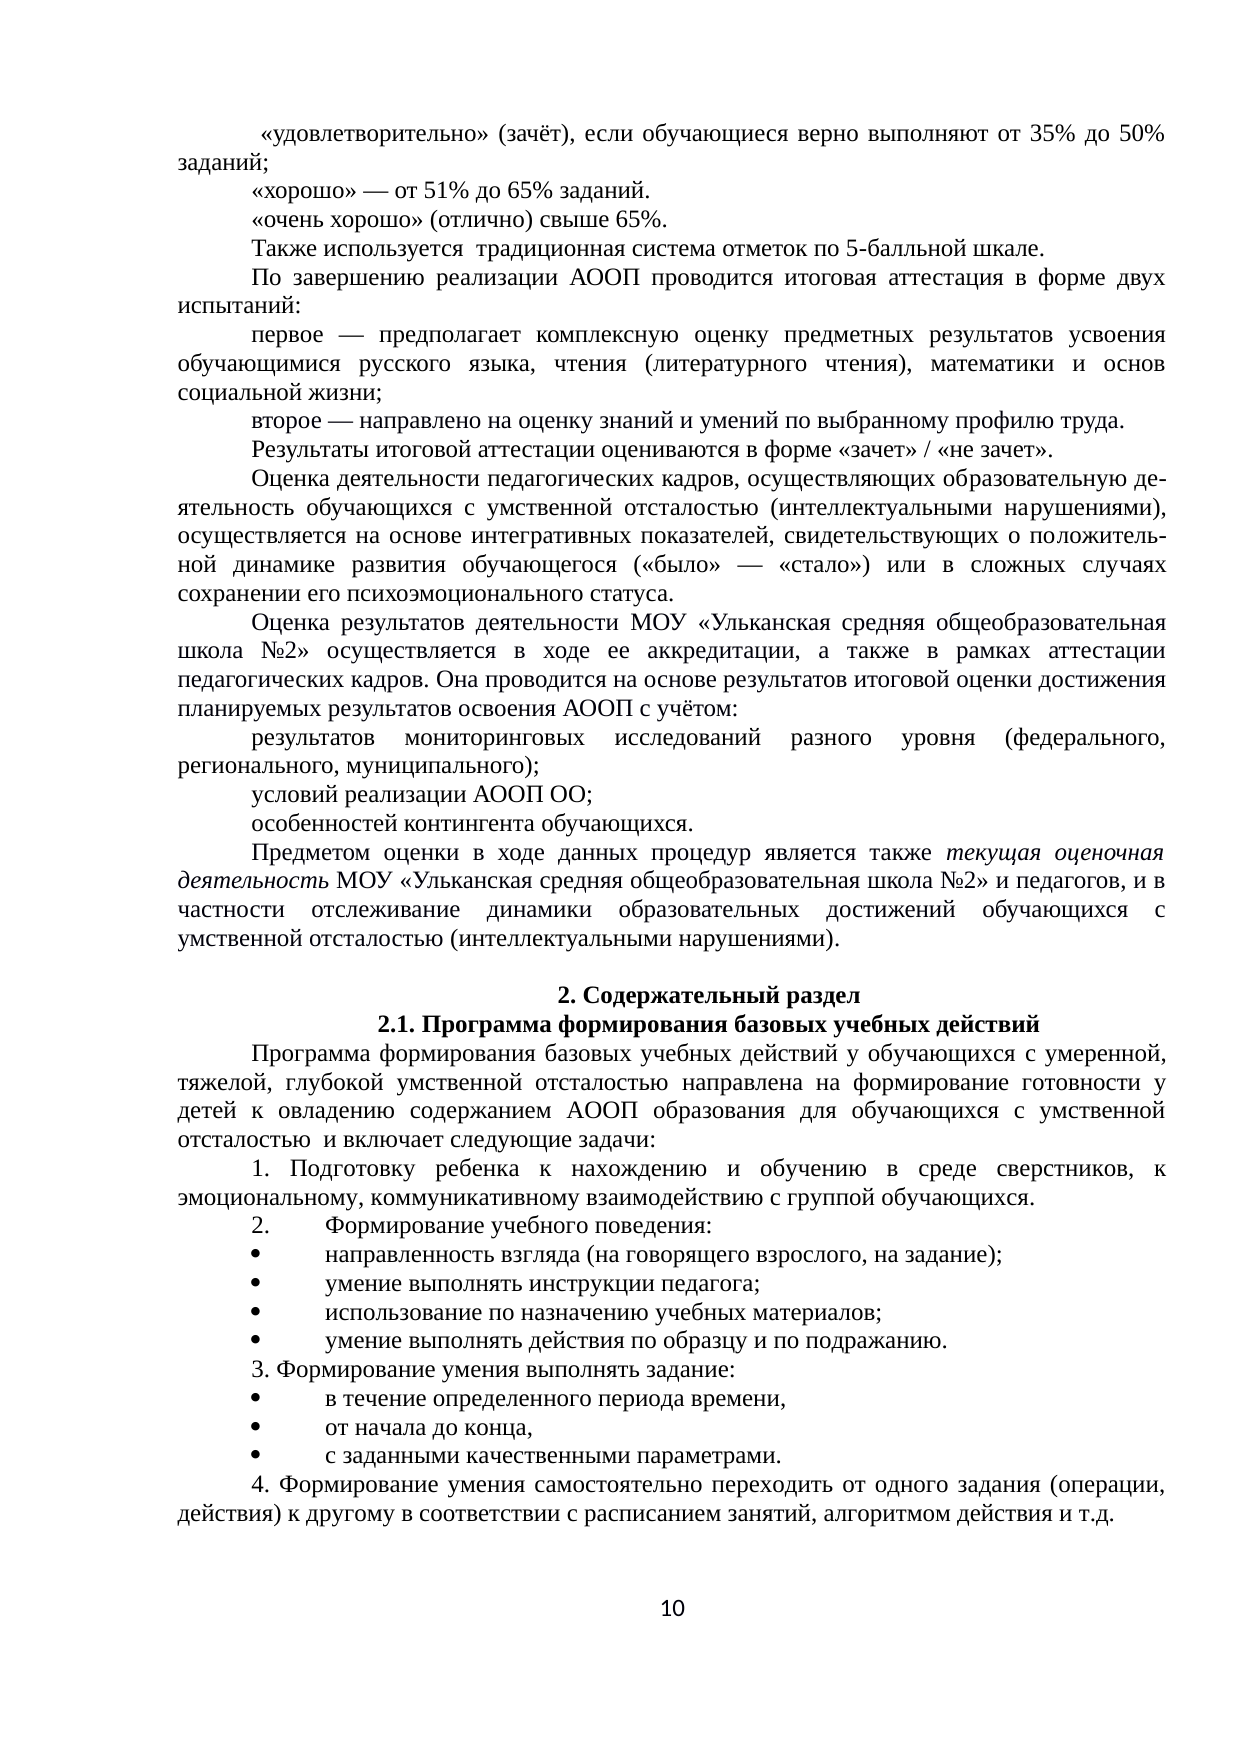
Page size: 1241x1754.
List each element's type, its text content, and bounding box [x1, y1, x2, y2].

list направленность взгляда (на говорящего взрослого, на задание); [177, 1239, 1167, 1268]
text особенностей контингента обучающихся. [177, 808, 1167, 837]
text результатов мониторинговых исследований разного уровня (федерального, регионального, муниципального); [177, 722, 1167, 779]
list умение выполнять инструкции педагога; [177, 1268, 1167, 1297]
list с заданными качественными параметрами. [177, 1441, 1167, 1469]
text «хорошо» ― от 51% до 65% заданий. [177, 176, 1167, 204]
text 2. Содержательный раздел [177, 981, 1167, 1009]
text 1. Подготовку ребенка к нахождению и обучению в среде сверстников, к эмоциональному, коммуникативному взаимодействию с группой обучающихся. [177, 1153, 1167, 1211]
text второе ― направлено на оценку знаний и умений по выбранному профилю труда. [177, 406, 1167, 434]
text «очень хорошо» (отлично) свыше 65%. [177, 204, 1167, 233]
text Также используется традиционная система отметок по 5-балльной шкале. [177, 233, 1167, 262]
text 4. Формирование умения самостоятельно переходить от одного задания (операции, действия) к другому в соответствии с расписанием занятий, алгоритмом действия и т.д. [177, 1469, 1167, 1527]
list Формирование учебного поведения: [177, 1211, 1167, 1239]
list умение выполнять действия по образцу и по подражанию. [177, 1326, 1167, 1354]
text Результаты итоговой аттестации оцениваются в форме «зачет» / «не зачет». [177, 434, 1167, 463]
text Предметом оценки в ходе данных процедур является также текущая оценочная деятельность МОУ «Ульканская средняя общеобразовательная школа №2» и педагогов, и в частности отслеживание динамики образовательных достижений обучающихся с умственной отсталостью (интеллектуальными нарушениями). [177, 837, 1167, 952]
text 2.1. Программа формирования базовых учебных действий [177, 1009, 1167, 1038]
list использование по назначению учебных материалов; [177, 1297, 1167, 1326]
list от начала до конца, [177, 1412, 1167, 1441]
list в течение определенного периода времени, [177, 1383, 1167, 1412]
text По завершению реализации АООП проводится итоговая аттестация в форме двух испытаний: [177, 262, 1167, 319]
text первое ― предполагает комплексную оценку предметных результатов усвоения обучающимися русского языка, чтения (литературного чтения), математики и основ социальной жизни; [177, 319, 1167, 406]
text 3. Формирование умения выполнять задание: [177, 1354, 1167, 1383]
text Оценка деятельности педагогических кадров, осуществляющих образовательную деятельность обучающихся с умственной отсталостью (интеллектуальными нарушениями), осуществляется на основе интегративных показателей, свидетельствующих о положительной динамике развития обучающегося («было» ― «стало») или в сложных случаях сохранении его психоэмоционального статуса. [177, 463, 1167, 607]
text Оценка результатов деятельности МОУ «Ульканская средняя общеобразовательная школа №2» осуществляется в ходе ее аккредитации, а также в рамках аттестации педагогических кадров. Она проводится на основе результатов итоговой оценки достижения планируемых результатов освоения АООП с учётом: [177, 607, 1167, 722]
text «удовлетворительно» (зачёт), если обучающиеся верно выполняют от 35% до 50% заданий; [177, 118, 1167, 176]
text Программа формирования базовых учебных действий у обучающихся с умеренной, тяжелой, глубокой умственной отсталостью направлена на формирование готовности у детей к овладению содержанием АООП образования для обучающихся с умственной отсталостью и включает следующие задачи: [177, 1038, 1167, 1153]
text условий реализации АООП ОО; [177, 779, 1167, 808]
